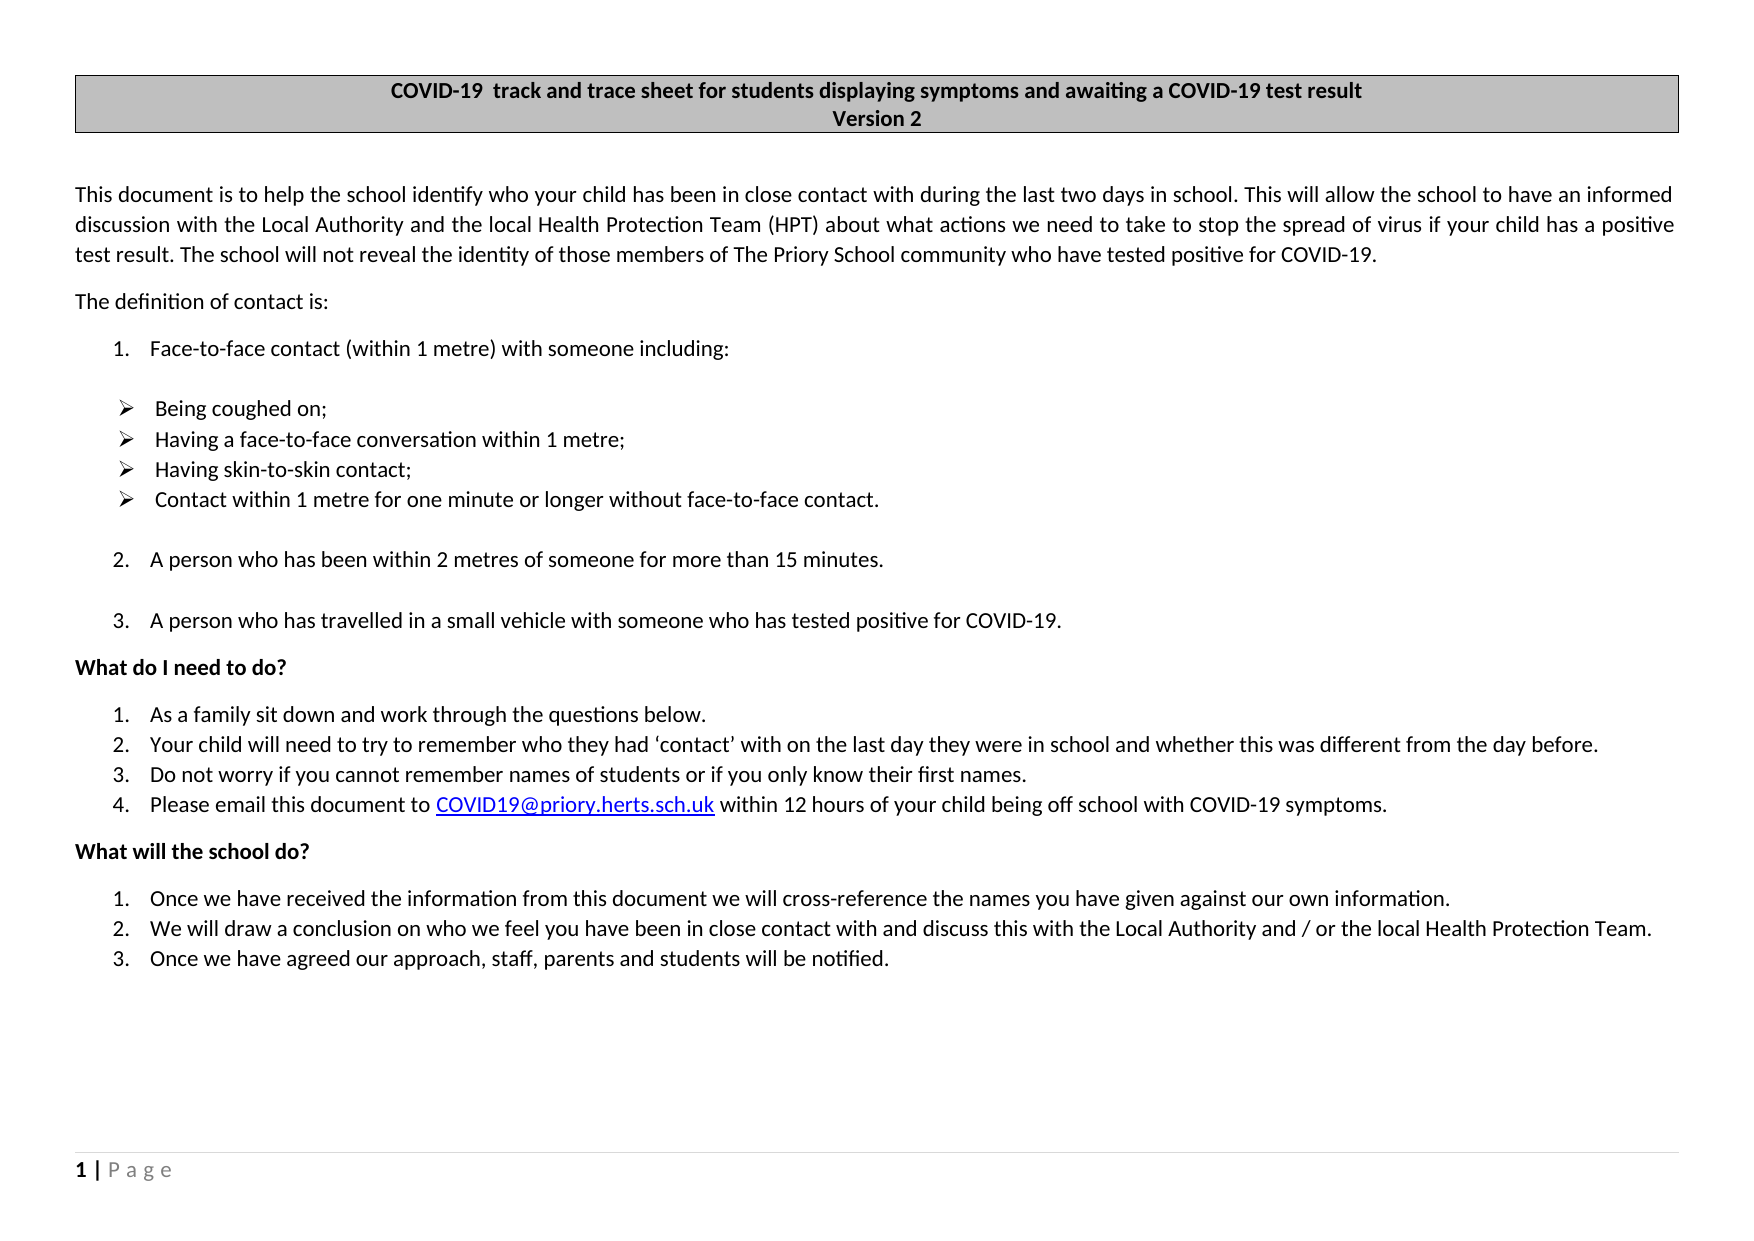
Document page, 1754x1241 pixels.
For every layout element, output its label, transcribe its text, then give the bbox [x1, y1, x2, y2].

text What do I need to do? [75, 653, 1679, 681]
list A person who has travelled in a small vehicle with someone who has tested positive for COVID-19. [112, 606, 1679, 634]
list Once we have received the information from this document we will cross-reference the names you have given against our own information. [112, 884, 1679, 912]
list Having a face-to-face conversation within 1 metre; [117, 425, 1679, 453]
list We will draw a conclusion on who we feel you have been in close contact with and discuss this with the Local Authority and / or the local Health Protection Team. [112, 914, 1679, 942]
list Please email this document to COVID19@priory.herts.sch.uk within 12 hours of your child being off school with COVID-19 symptoms. [112, 790, 1679, 818]
text This document is to help the school identify who your child has been in close contact with during the last two days in school. This will allow the school to have an informed discussion with the Local Authority and the local Health Protection Team (HPT) about what actions we need to take to stop the spread of virus if your child has a positive test result. The school will not reveal the identity of those members of The Priory School community who have tested positive for COVID-19. [75, 180, 1679, 268]
list Do not worry if you cannot remember names of students or if you only know their first names. [112, 760, 1679, 788]
list Contact within 1 metre for one minute or longer without face-to-face contact. [117, 485, 1679, 513]
text What will the school do? [75, 837, 1679, 865]
list Once we have agreed our approach, staff, parents and students will be notified. [112, 944, 1679, 973]
list Being coughed on; [117, 394, 1679, 423]
table_header COVID-19 track and trace sheet for students displaying symptoms and awaiting a COVID-19 test result Version 2 [76, 76, 1678, 132]
text The definition of contact is: [75, 287, 1679, 315]
list Having skin-to-skin contact; [117, 455, 1679, 483]
list Your child will need to try to remember who they had ‘contact’ with on the last day they were in school and whether this was different from the day before. [112, 730, 1679, 758]
list As a family sit down and work through the questions below. [112, 700, 1679, 728]
list Face-to-face contact (within 1 metre) with someone including: [112, 334, 1679, 362]
list A person who has been within 2 metres of someone for more than 15 minutes. [112, 546, 1679, 574]
